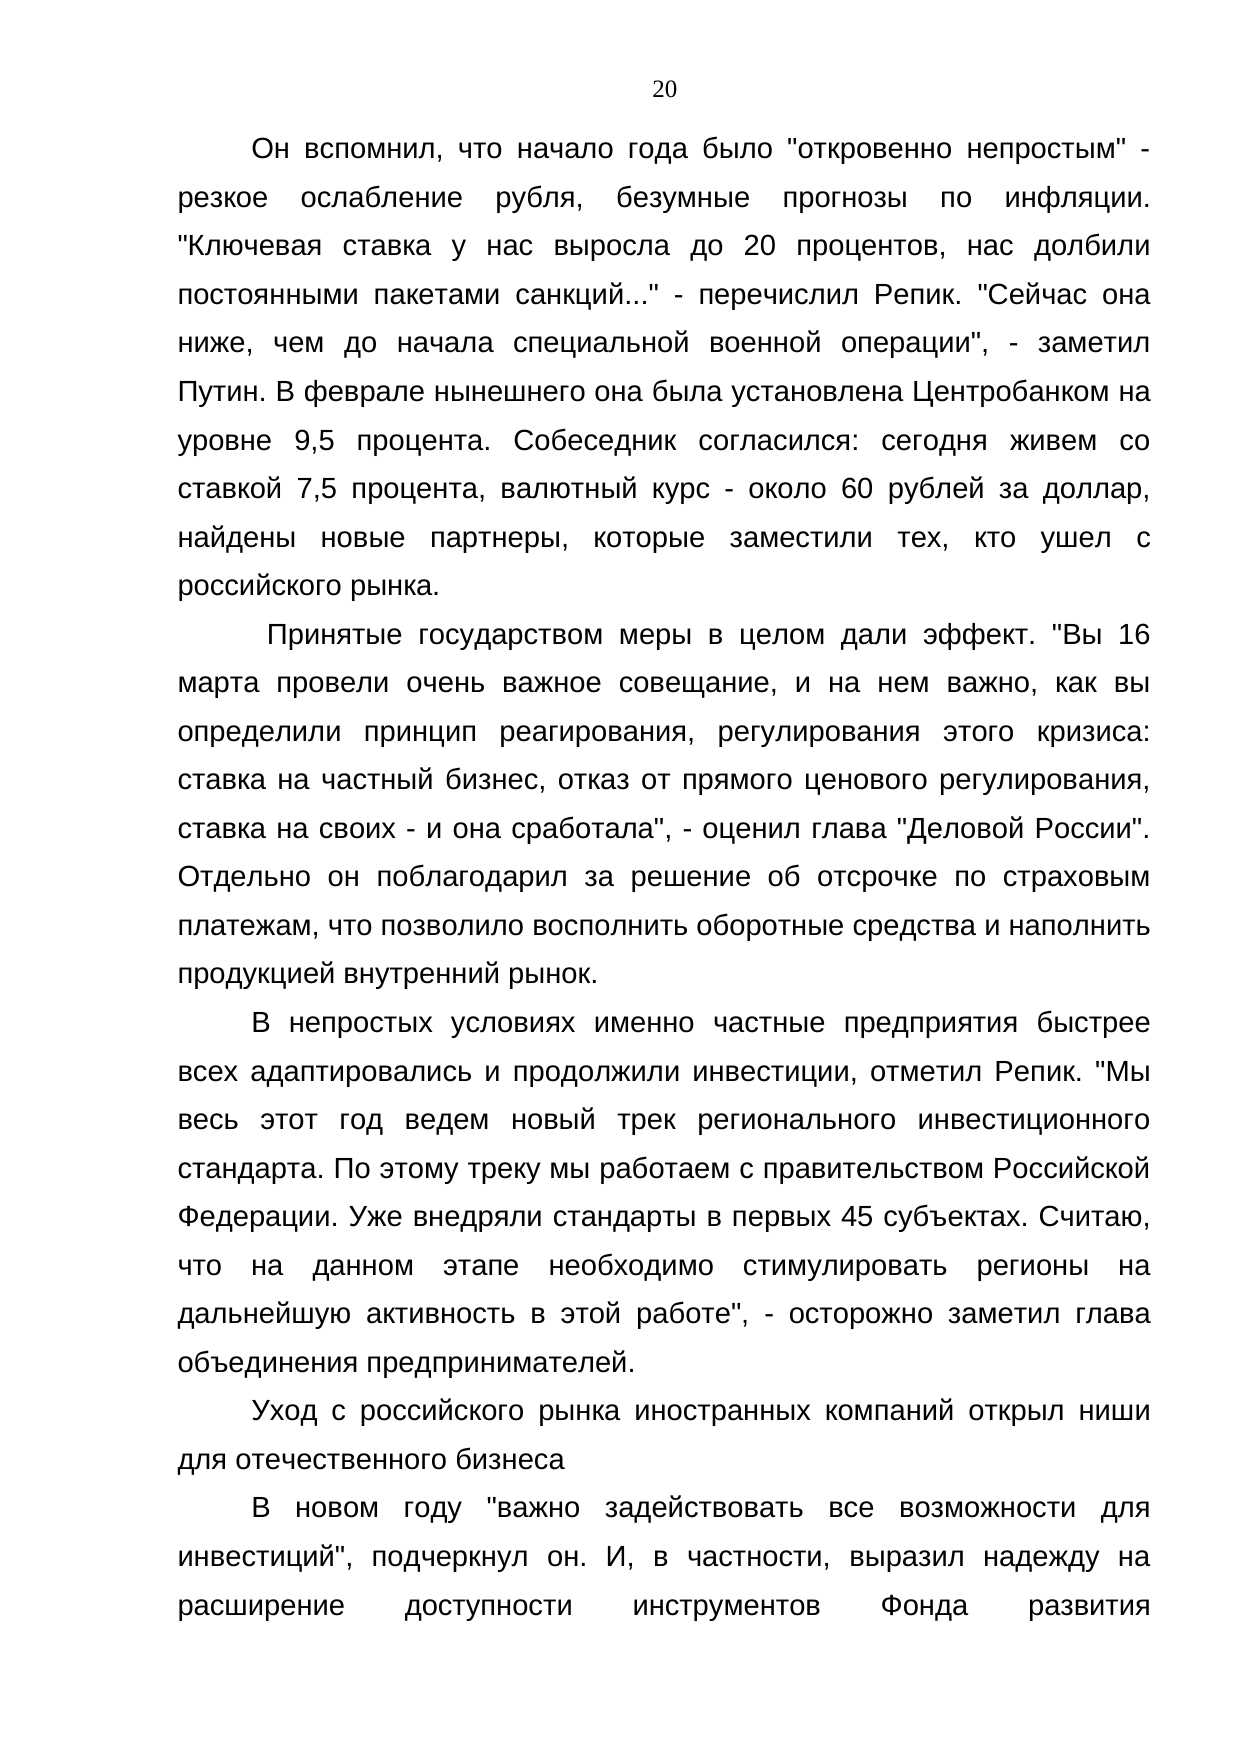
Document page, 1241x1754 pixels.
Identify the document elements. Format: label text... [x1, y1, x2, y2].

text Он вспомнил, что начало года было "откровенно непростым" - резкое ослабление рубля, безумные прогнозы по инфляции. "Ключевая ставка у нас выросла до 20 процентов, нас долбили постоянными пакетами санкций..." - перечислил Репик. "Сейчас она ниже, чем до начала специальной военной операции", - заметил Путин. В феврале нынешнего она была установлена Центробанком на уровне 9,5 процента. Собеседник согласился: сегодня живем со ставкой 7,5 процента, валютный курс - около 60 рублей за доллар, найдены новые партнеры, которые заместили тех, кто ушел с российского рынка. [177, 131, 1152, 602]
text Принятые государством меры в целом дали эффект. "Вы 16 марта провели очень важное совещание, и на нем важно, как вы определили принцип реагирования, регулирования этого кризиса: ставка на частный бизнес, отказ от прямого ценового регулирования, ставка на своих - и она сработала", - оценил глава "Деловой России". Отдельно он поблагодарил за решение об отсрочке по страховым платежам, что позволило восполнить оборотные средства и наполнить продукцией внутренний рынок. [177, 617, 1152, 990]
text Уход с российского рынка иностранных компаний открыл ниши для отечественного бизнеса [177, 1393, 1152, 1475]
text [177, 1490, 1152, 1621]
text В непростых условиях именно частные предприятия быстрее всех адаптировались и продолжили инвестиции, отметил Репик. "Мы весь этот год ведем новый трек регионального инвестиционного стандарта. По этому треку мы работаем с правительством Российской Федерации. Уже внедряли стандарты в первых 45 субъектах. Считаю, что на данном этапе необходимо стимулировать регионы на дальнейшую активность в этой работе", - осторожно заметил глава объединения предпринимателей. [177, 1005, 1152, 1378]
